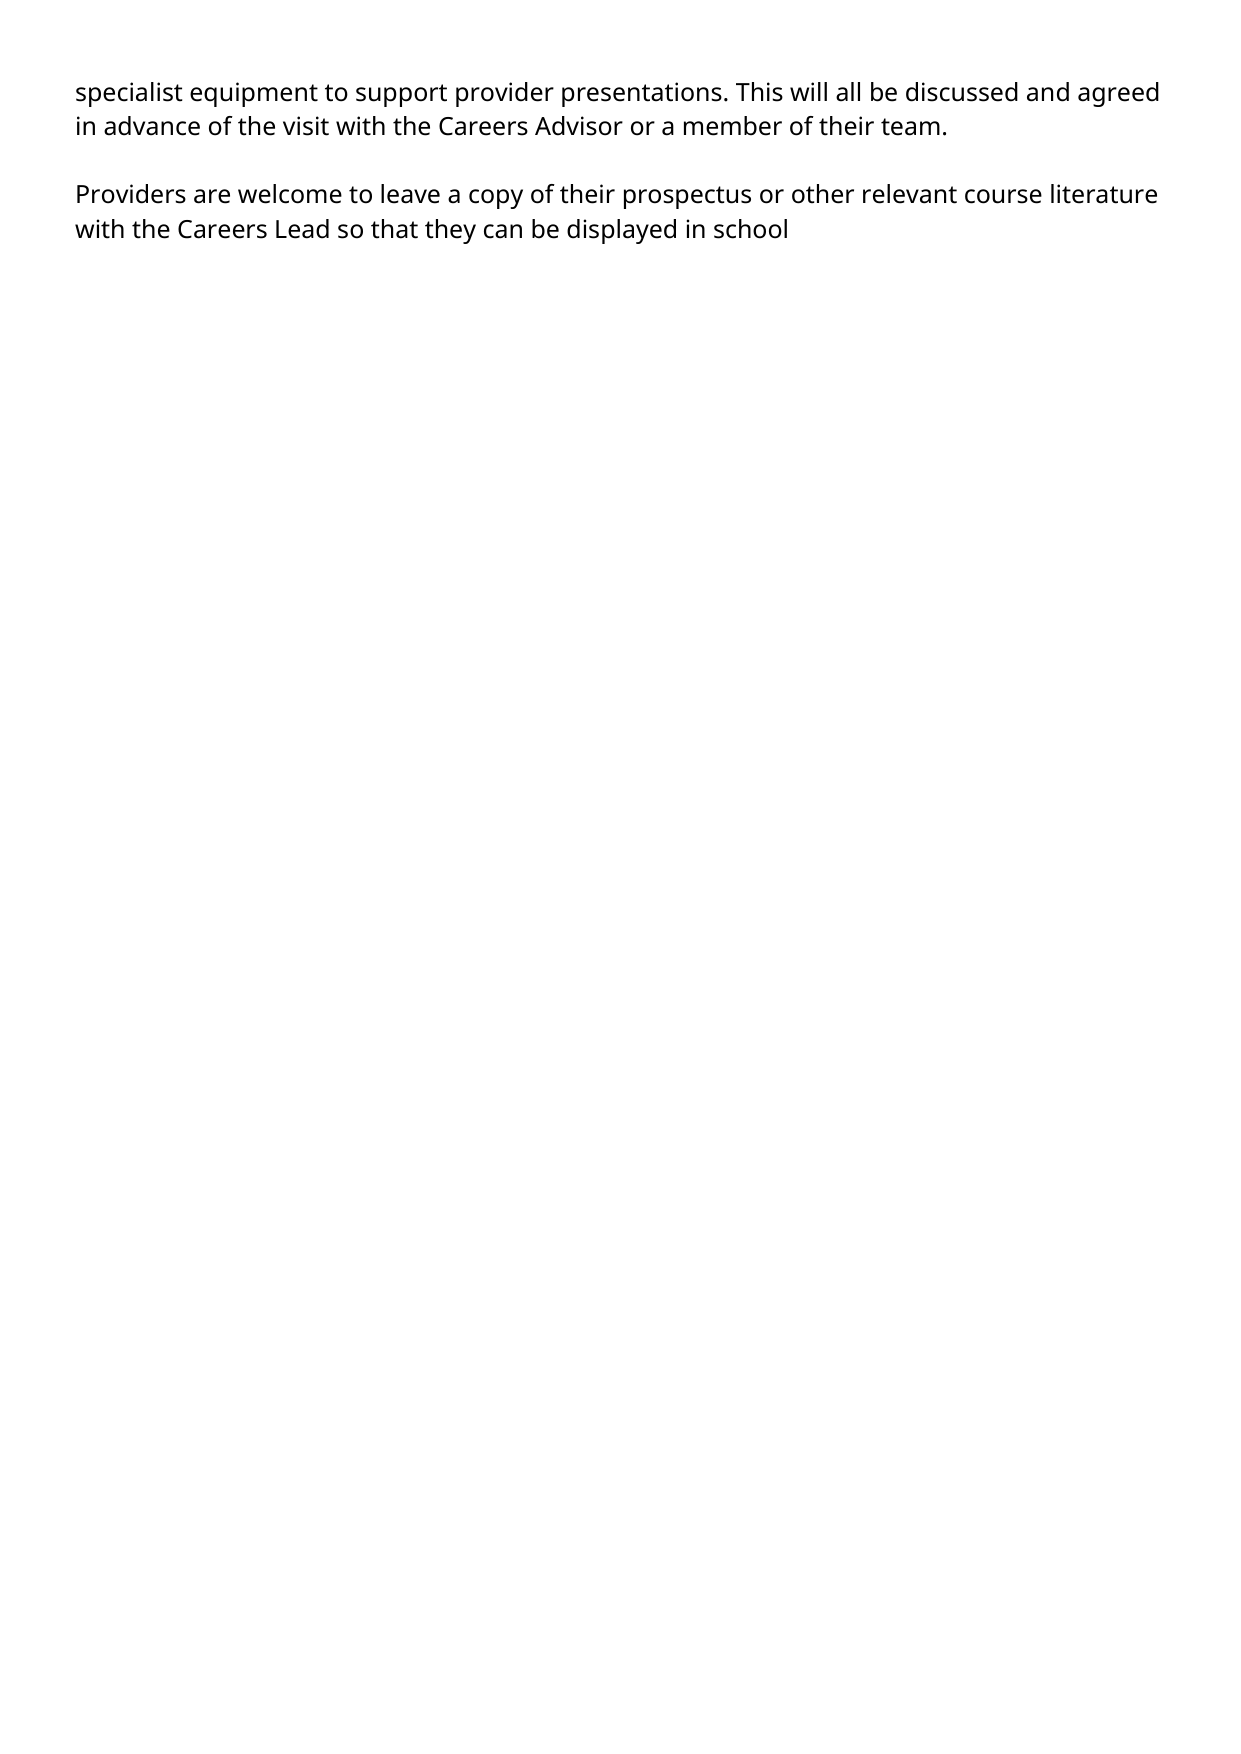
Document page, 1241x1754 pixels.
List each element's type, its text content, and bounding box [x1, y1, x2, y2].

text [75, 75, 1165, 143]
text Providers are welcome to leave a copy of their prospectus or other relevant course literature with the Careers Lead so that they can be displayed in school [75, 177, 1165, 245]
